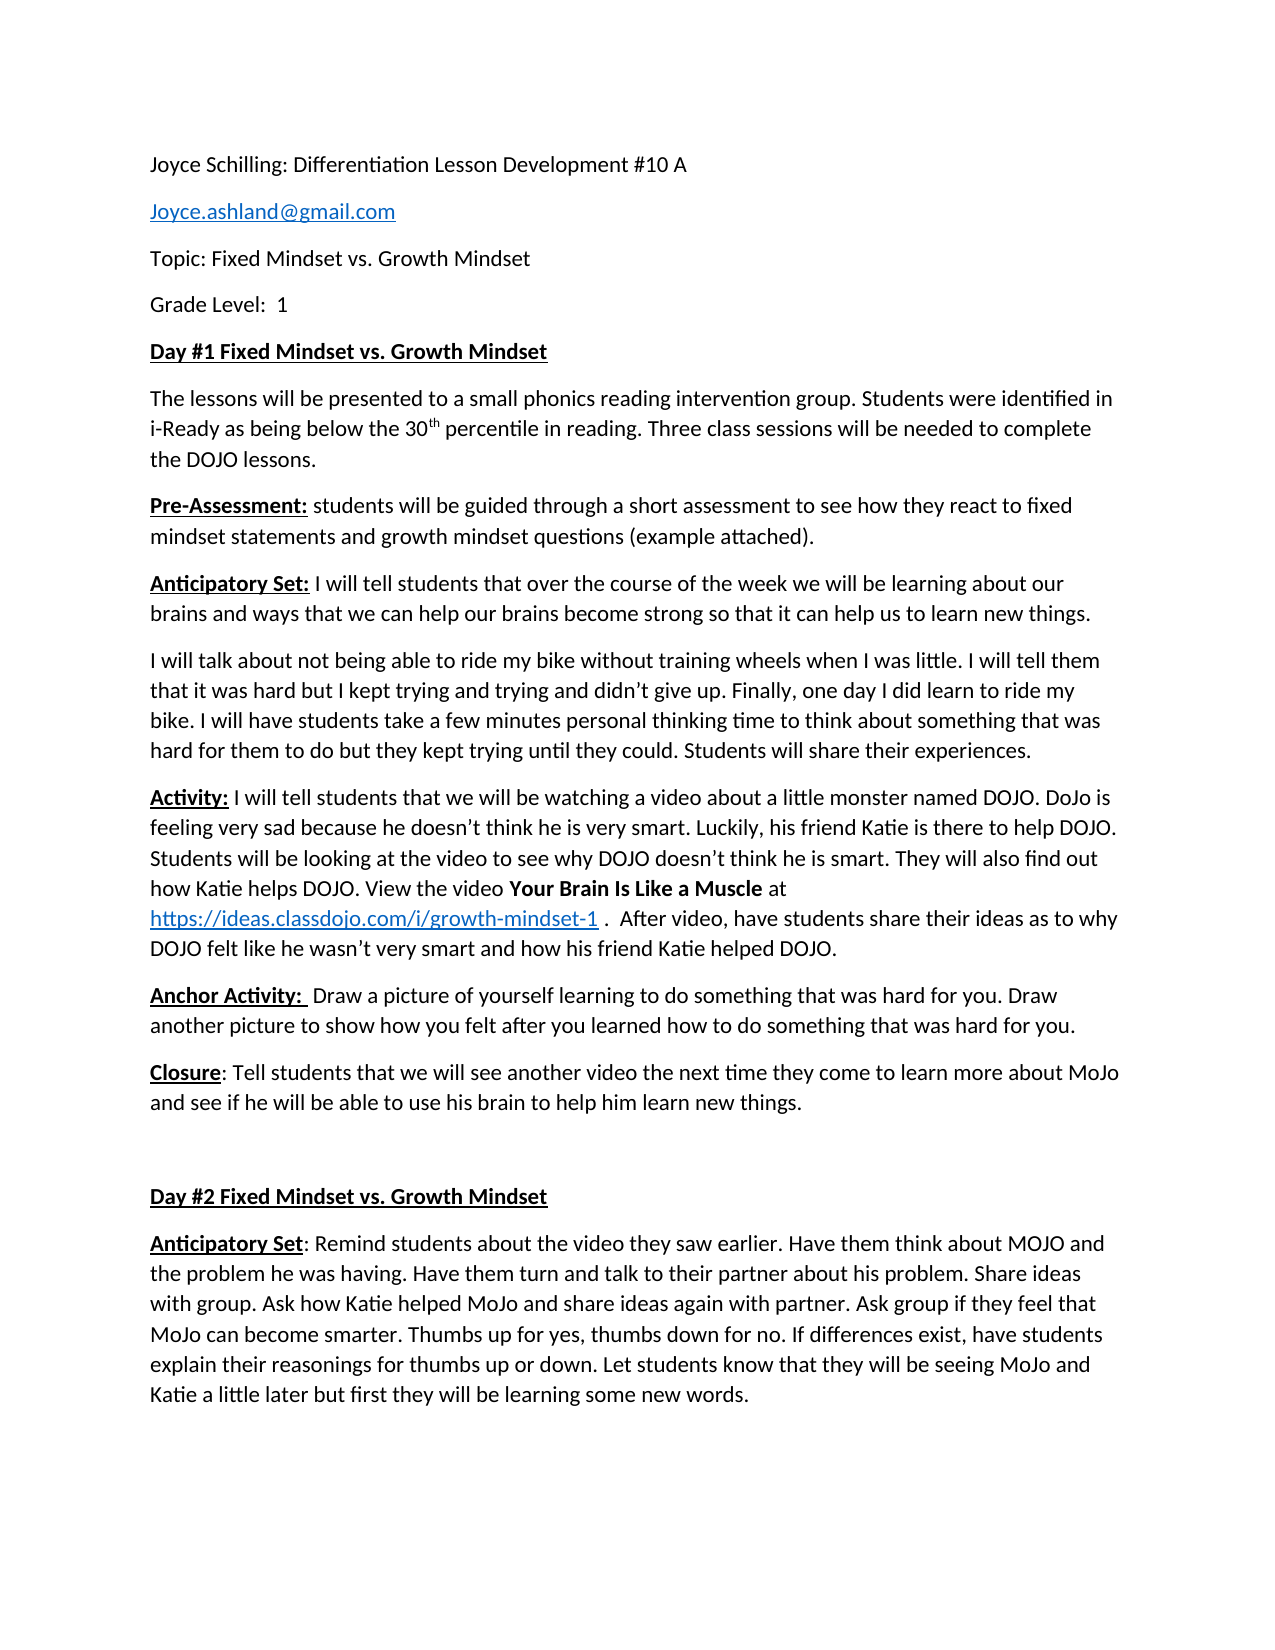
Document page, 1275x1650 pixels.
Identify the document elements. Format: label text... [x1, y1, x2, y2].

text Pre-Assessment: students will be guided through a short assessment to see how they react to fixed mindset statements and growth mindset questions (example attached). [150, 492, 1125, 550]
text Anticipatory Set: I will tell students that over the course of the week we will be learning about our brains and ways that we can help our brains become strong so that it can help us to learn new things. [150, 569, 1125, 627]
text Topic: Fixed Mindset vs. Growth Mindset [150, 244, 1125, 272]
text Closure: Tell students that we will see another video the next time they come to learn more about MoJo and see if he will be able to use his brain to help him learn new things. [150, 1058, 1125, 1117]
text The lessons will be presented to a small phonics reading intervention group. Students were identified in i-Ready as being below the 30th percentile in reading. Three class sessions will be needed to complete the DOJO lessons. [150, 384, 1125, 473]
text I will talk about not being able to ride my bike without training wheels when I was little. I will tell them that it was hard but I kept trying and trying and didn’t give up. Finally, one day I did learn to ride my bike. I will have students take a few minutes personal thinking time to think about something that was hard for them to do but they kept trying until they could. Students will share their experiences. [150, 646, 1125, 764]
text Day #1 Fixed Mindset vs. Growth Mindset [150, 337, 1125, 366]
text Anticipatory Set: Remind students about the video they saw earlier. Have them think about MOJO and the problem he was having. Have them turn and talk to their partner about his problem. Share ideas with group. Ask how Katie helped MoJo and share ideas again with partner. Ask group if they feel that MoJo can become smarter. Thumbs up for yes, thumbs down for no. If differences exist, have students explain their reasonings for thumbs up or down. Let students know that they will be seeing MoJo and Katie a little later but first they will be learning some new words. [150, 1229, 1125, 1408]
text Activity: I will tell students that we will be watching a video about a little monster named DOJO. DoJo is feeling very sad because he doesn’t think he is very smart. Luckily, his friend Katie is there to help DOJO. Students will be looking at the video to see why DOJO doesn’t think he is smart. They will also find out how Katie helps DOJO. View the video Your Brain Is Like a Muscle at https://ideas.classdojo.com/i/growth-mindset-1 . After video, have students share their ideas as to why DOJO felt like he wasn’t very smart and how his friend Katie helped DOJO. [150, 783, 1125, 962]
text Grade Level: 1 [150, 291, 1125, 319]
text Day #2 Fixed Mindset vs. Growth Mindset [150, 1182, 1125, 1210]
text Joyce.ashland@gmail.com [150, 197, 1125, 225]
text Joyce Schilling: Differentiation Lesson Development #10 A [150, 150, 1125, 178]
text Anchor Activity: Draw a picture of yourself learning to do something that was hard for you. Draw another picture to show how you felt after you learned how to do something that was hard for you. [150, 981, 1125, 1039]
